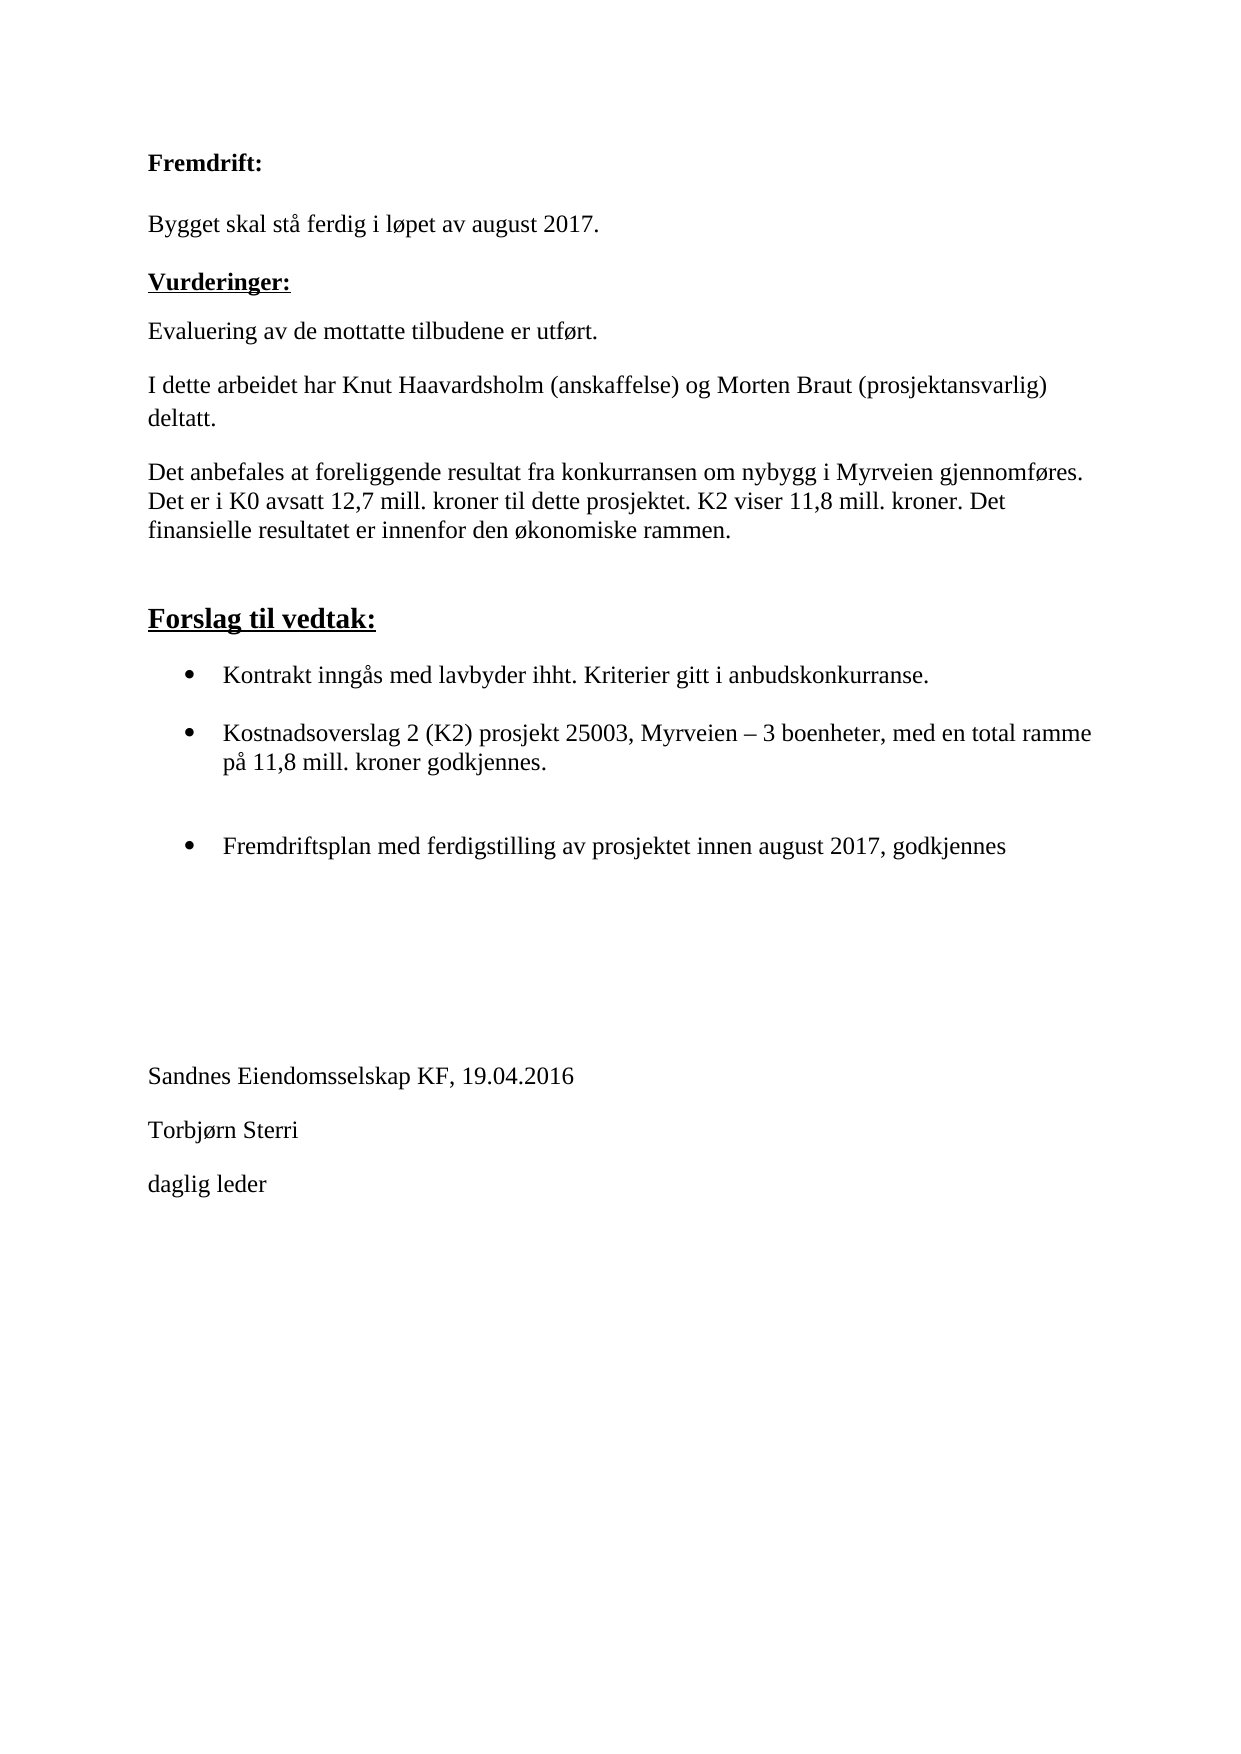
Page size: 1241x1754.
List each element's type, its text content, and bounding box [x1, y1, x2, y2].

text Fremdrift: [148, 148, 1093, 176]
text Sandnes Eiendomsselskap KF, 19.04.2016 [148, 1061, 1093, 1090]
list Fremdriftsplan med ferdigstilling av prosjektet innen august 2017, godkjennes [185, 831, 1093, 860]
text Vurderinger: [148, 267, 1093, 296]
text Evaluering av de mottatte tilbudene er utført. [148, 316, 1093, 345]
text Bygget skal stå ferdig i løpet av august 2017. [148, 209, 1093, 238]
text I dette arbeidet har Knut Haavardsholm (anskaffelse) og Morten Braut (prosjektansvarlig) deltatt. [148, 370, 1093, 432]
text Torbjørn Sterri [148, 1115, 1093, 1144]
text Det anbefales at foreliggende resultat fra konkurransen om nybygg i Myrveien gjennomføres. Det er i K0 avsatt 12,7 mill. kroner til dette prosjektet. K2 viser 11,8 mill. kroner. Det finansielle resultatet er innenfor den økonomiske rammen. [148, 457, 1093, 543]
list Kontrakt inngås med lavbyder ihht. Kriterier gitt i anbudskonkurranse. [185, 660, 1093, 689]
list Kostnadsoverslag 2 (K2) prosjekt 25003, Myrveien – 3 boenheter, med en total ramme på 11,8 mill. kroner godkjennes. [185, 718, 1093, 775]
text Forslag til vedtak: [148, 601, 1093, 634]
text daglig leder [148, 1169, 1093, 1198]
